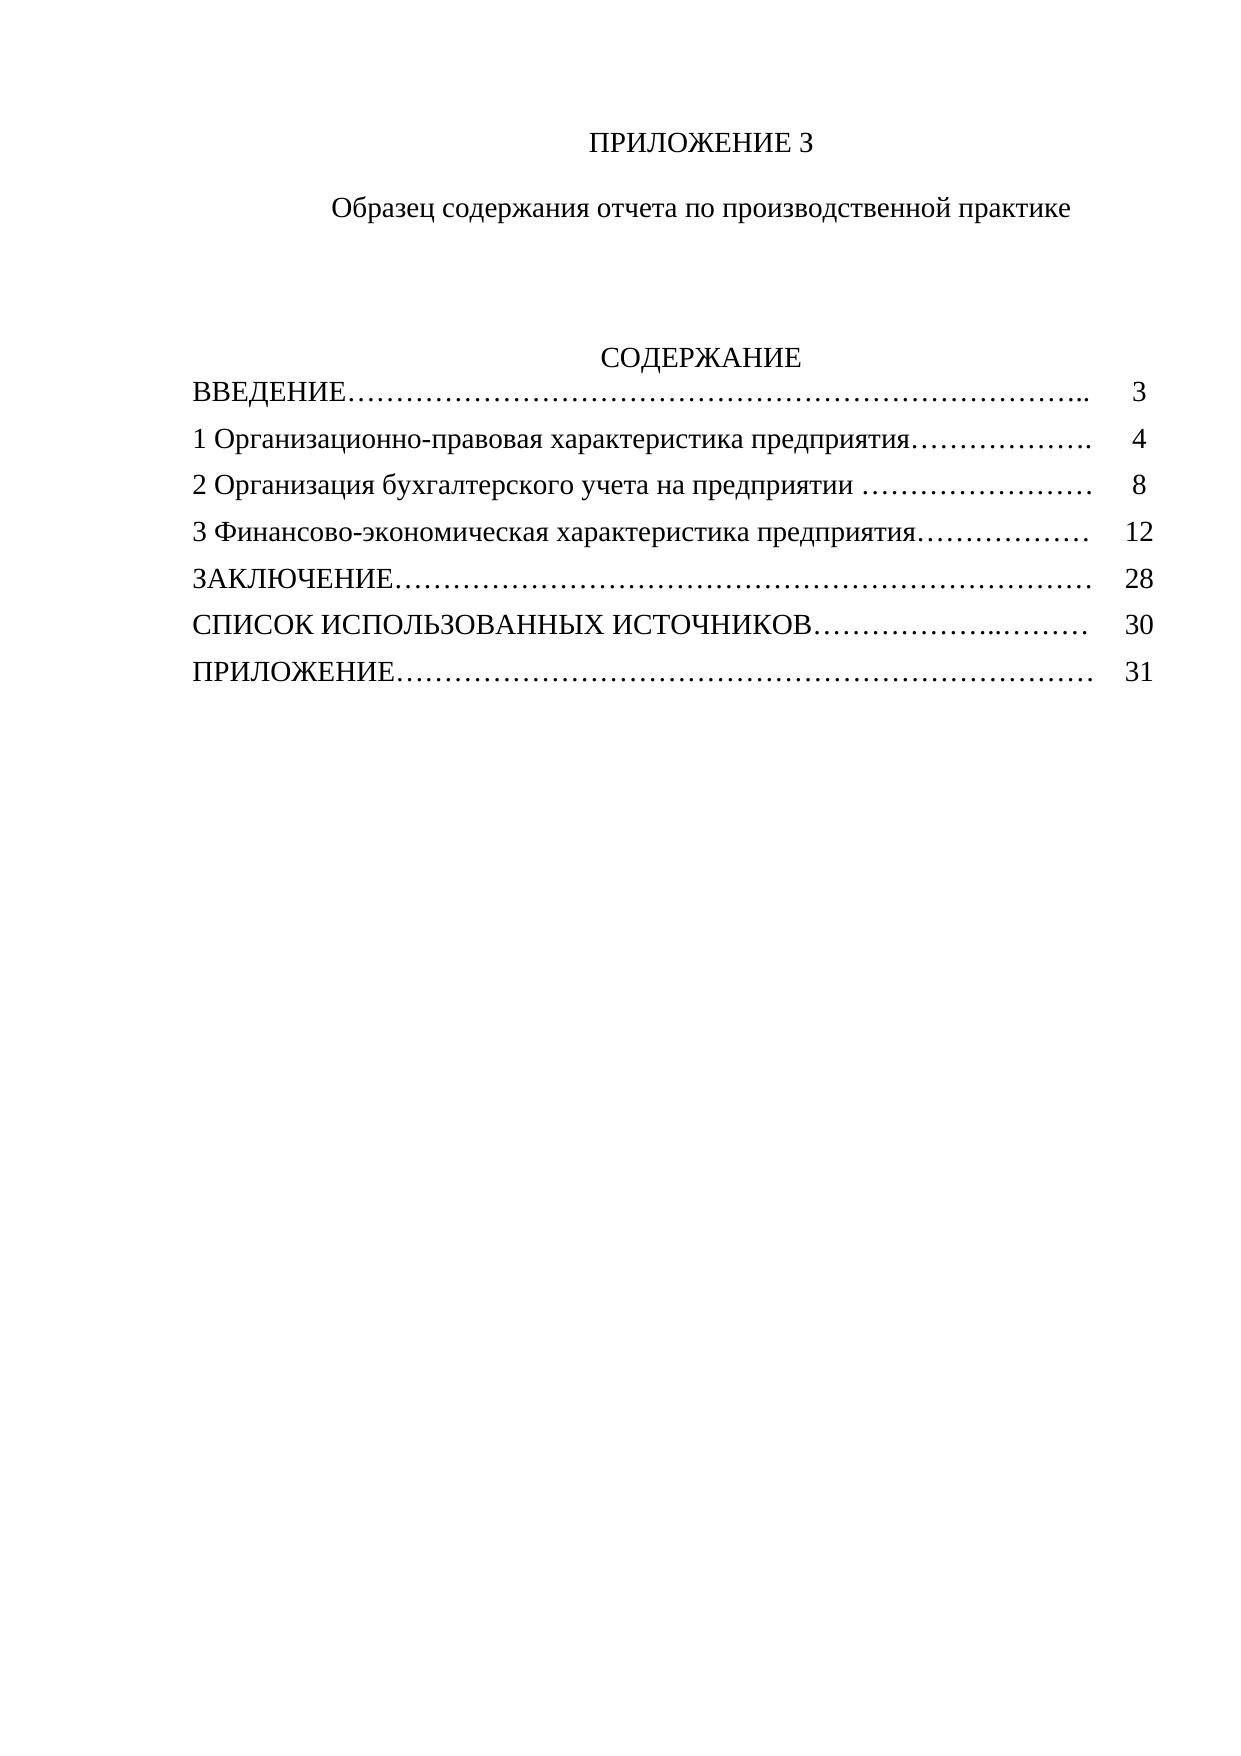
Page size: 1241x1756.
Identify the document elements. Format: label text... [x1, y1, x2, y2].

table_cell Заключение……………………………………………………………… [177, 561, 1112, 607]
table_cell 31 [1112, 654, 1167, 701]
table_cell 8 [1112, 468, 1167, 514]
table_cell 2 Организация бухгалтерского учета на предприятии …………………… [177, 468, 1112, 514]
table_header 3 [1112, 374, 1167, 421]
table_cell СПИСОК ИСПОЛЬЗоВАННЫХ ИСТОЧНИКОВ………………..……… [177, 608, 1112, 654]
table_cell 1 Организационно-правовая характеристика предприятия………………. [177, 421, 1112, 467]
table_cell ПриложениЕ……………………………………………………………… [177, 654, 1112, 701]
table_cell 4 [1112, 421, 1167, 467]
table_header ВВЕДЕНИЕ………………………………………………………………….. [177, 374, 1112, 421]
table_cell 28 [1112, 561, 1167, 607]
table_cell 12 [1112, 514, 1167, 561]
text СОДЕРЖАНИЕ [177, 341, 1151, 374]
table_cell 30 [1112, 608, 1167, 654]
text ПРИЛОЖЕНИЕ З [177, 125, 1151, 158]
text Образец содержания отчета по производственной практике [177, 190, 1151, 223]
table_cell 3 Финансово-экономическая характеристика предприятия……………… [177, 514, 1112, 561]
